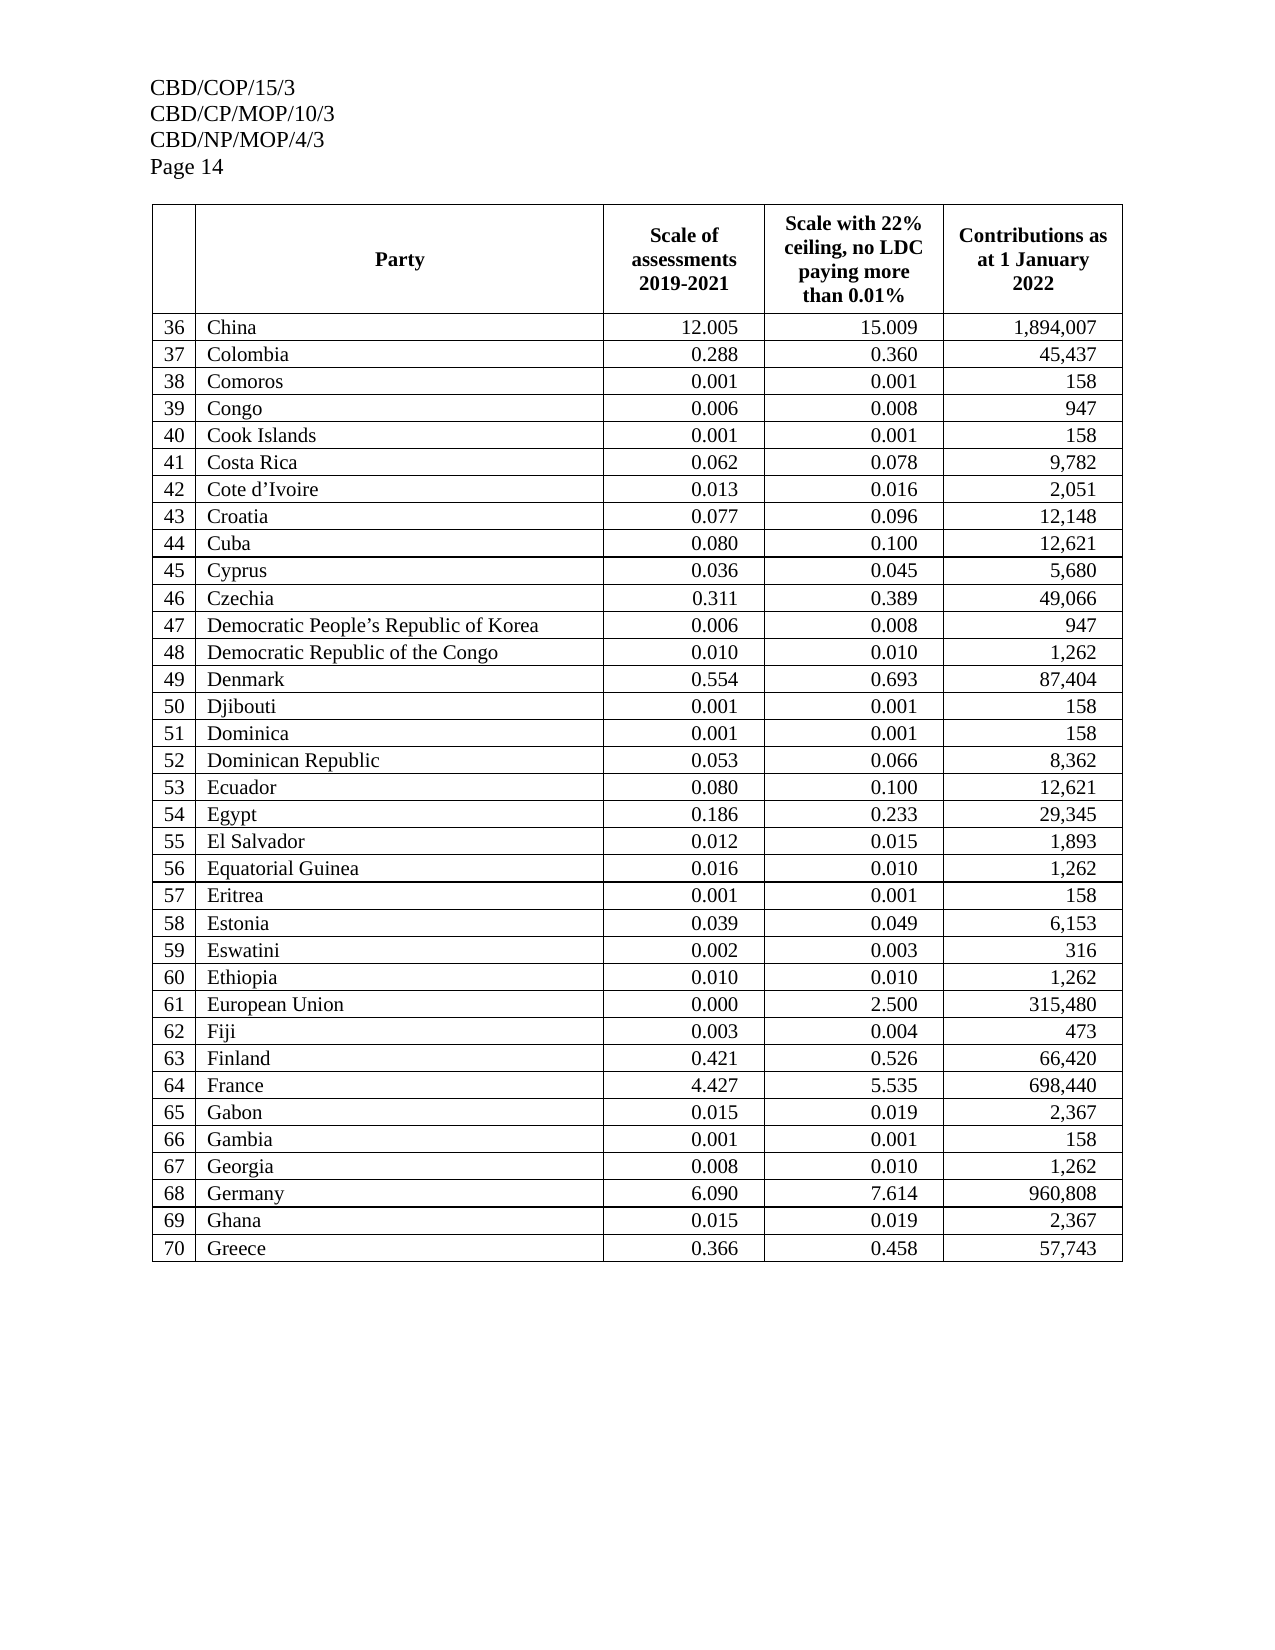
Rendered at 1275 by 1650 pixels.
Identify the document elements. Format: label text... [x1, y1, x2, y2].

table_cell 0.080 [604, 530, 764, 556]
table_cell 0.053 [604, 747, 764, 773]
table_cell 36 [153, 314, 195, 340]
table_cell 69 [153, 1208, 195, 1233]
table_cell 0.001 [765, 422, 943, 448]
table_cell 0.080 [604, 774, 764, 800]
table_cell 0.013 [604, 476, 764, 502]
table_cell 44 [153, 530, 195, 556]
table_cell 0.526 [765, 1045, 943, 1071]
table_cell 2,367 [944, 1208, 1122, 1233]
table_cell 37 [153, 341, 195, 367]
table_cell 61 [153, 991, 195, 1017]
table_cell 0.015 [765, 828, 943, 854]
table_cell 158 [944, 693, 1122, 719]
table_cell 8,362 [944, 747, 1122, 773]
table_cell 0.010 [765, 639, 943, 665]
table_cell 12,621 [944, 530, 1122, 556]
table_cell 0.062 [604, 449, 764, 475]
table_cell 960,808 [944, 1180, 1122, 1206]
table_cell 9,782 [944, 449, 1122, 475]
table_cell 66 [153, 1126, 195, 1152]
table_cell 158 [944, 368, 1122, 394]
table_cell 0.001 [765, 693, 943, 719]
table_cell Colombia [196, 341, 603, 367]
table_cell 0.008 [604, 1153, 764, 1179]
table_cell 0.039 [604, 910, 764, 936]
table_cell Congo [196, 395, 603, 421]
table_cell 0.003 [765, 937, 943, 963]
table_cell 53 [153, 774, 195, 800]
table_cell Eritrea [196, 883, 603, 908]
table_cell 56 [153, 855, 195, 881]
table_cell Ecuador [196, 774, 603, 800]
table_cell Czechia [196, 585, 603, 611]
table_cell 0.010 [765, 964, 943, 990]
table_cell Democratic People’s Republic of Korea [196, 612, 603, 638]
table_cell 7.614 [765, 1180, 943, 1206]
table_cell 70 [153, 1235, 195, 1261]
table_cell 68 [153, 1180, 195, 1206]
table_cell 0.002 [604, 937, 764, 963]
table_cell Croatia [196, 503, 603, 529]
table_cell 1,262 [944, 1153, 1122, 1179]
table_cell Gambia [196, 1126, 603, 1152]
table_cell 55 [153, 828, 195, 854]
table_cell 1,894,007 [944, 314, 1122, 340]
table_cell 2.500 [765, 991, 943, 1017]
table_cell 158 [944, 720, 1122, 746]
table_cell Cook Islands [196, 422, 603, 448]
table_cell 0.019 [765, 1208, 943, 1233]
table_cell 60 [153, 964, 195, 990]
table_cell 2,051 [944, 476, 1122, 502]
table_cell 947 [944, 612, 1122, 638]
table_cell Costa Rica [196, 449, 603, 475]
table_cell 1,262 [944, 964, 1122, 990]
table_cell France [196, 1072, 603, 1098]
table_cell 0.000 [604, 991, 764, 1017]
table_cell 41 [153, 449, 195, 475]
table_cell 0.016 [765, 476, 943, 502]
table_cell 0.001 [765, 368, 943, 394]
table_cell 57,743 [944, 1235, 1122, 1261]
table_cell 0.421 [604, 1045, 764, 1071]
table_cell 0.001 [604, 368, 764, 394]
table_cell 12,148 [944, 503, 1122, 529]
table_cell 2,367 [944, 1099, 1122, 1125]
table_cell 49 [153, 666, 195, 692]
table_cell 15.009 [765, 314, 943, 340]
table_cell 0.360 [765, 341, 943, 367]
table_cell 0.554 [604, 666, 764, 692]
table_cell Equatorial Guinea [196, 855, 603, 881]
table_cell 0.366 [604, 1235, 764, 1261]
table_cell 45 [153, 558, 195, 583]
table_cell 29,345 [944, 801, 1122, 827]
table_cell 158 [944, 1126, 1122, 1152]
table_cell European Union [196, 991, 603, 1017]
table_cell 0.010 [604, 639, 764, 665]
table_cell Cuba [196, 530, 603, 556]
table_cell Ethiopia [196, 964, 603, 990]
table_cell 0.016 [604, 855, 764, 881]
table_cell 316 [944, 937, 1122, 963]
table_cell 63 [153, 1045, 195, 1071]
table_header [153, 205, 195, 313]
table_cell El Salvador [196, 828, 603, 854]
table_cell 49,066 [944, 585, 1122, 611]
table_cell Finland [196, 1045, 603, 1071]
table_cell 38 [153, 368, 195, 394]
table_cell 0.186 [604, 801, 764, 827]
table_cell 50 [153, 693, 195, 719]
table_cell Germany [196, 1180, 603, 1206]
table_cell Greece [196, 1235, 603, 1261]
table_cell Dominica [196, 720, 603, 746]
table_cell 0.288 [604, 341, 764, 367]
table_cell 0.233 [765, 801, 943, 827]
table_cell Georgia [196, 1153, 603, 1179]
table_cell 0.389 [765, 585, 943, 611]
table_cell 6.090 [604, 1180, 764, 1206]
table_cell 0.019 [765, 1099, 943, 1125]
table_cell 158 [944, 422, 1122, 448]
table_cell 0.010 [604, 964, 764, 990]
table_cell 0.001 [604, 693, 764, 719]
table_cell Djibouti [196, 693, 603, 719]
table_cell 39 [153, 395, 195, 421]
table_cell Dominican Republic [196, 747, 603, 773]
table_cell Eswatini [196, 937, 603, 963]
table_cell 12.005 [604, 314, 764, 340]
table_cell 54 [153, 801, 195, 827]
table_cell 0.006 [604, 612, 764, 638]
table_cell Comoros [196, 368, 603, 394]
table_cell 158 [944, 883, 1122, 908]
table_cell 0.100 [765, 530, 943, 556]
table_cell 0.311 [604, 585, 764, 611]
table_cell 6,153 [944, 910, 1122, 936]
table_cell Gabon [196, 1099, 603, 1125]
table_cell 0.015 [604, 1208, 764, 1233]
table_header Contributions as at 1 January 2022 [944, 205, 1122, 313]
table_cell 0.066 [765, 747, 943, 773]
table_cell 62 [153, 1018, 195, 1044]
table_cell China [196, 314, 603, 340]
table_cell 0.008 [765, 612, 943, 638]
table_cell 4.427 [604, 1072, 764, 1098]
table_cell 0.693 [765, 666, 943, 692]
table_cell 0.001 [604, 883, 764, 908]
table_cell 0.008 [765, 395, 943, 421]
table_cell 66,420 [944, 1045, 1122, 1071]
table_cell 0.004 [765, 1018, 943, 1044]
table_cell 45,437 [944, 341, 1122, 367]
table_cell Estonia [196, 910, 603, 936]
table_cell 0.003 [604, 1018, 764, 1044]
table_cell 0.001 [604, 720, 764, 746]
table_cell 42 [153, 476, 195, 502]
table_cell 0.458 [765, 1235, 943, 1261]
table_cell 87,404 [944, 666, 1122, 692]
table_cell 0.001 [604, 1126, 764, 1152]
table_header Scale of assessments 2019-2021 [604, 205, 764, 313]
table_cell 0.036 [604, 558, 764, 583]
table_cell 0.006 [604, 395, 764, 421]
table_cell 1,893 [944, 828, 1122, 854]
table_cell 57 [153, 883, 195, 908]
table_cell Denmark [196, 666, 603, 692]
table_cell 59 [153, 937, 195, 963]
table_cell Egypt [196, 801, 603, 827]
table_cell 67 [153, 1153, 195, 1179]
table_cell 51 [153, 720, 195, 746]
table_cell 43 [153, 503, 195, 529]
table_cell 58 [153, 910, 195, 936]
table_cell 52 [153, 747, 195, 773]
table_cell 0.001 [765, 883, 943, 908]
table_cell 0.049 [765, 910, 943, 936]
table_cell 0.045 [765, 558, 943, 583]
table_cell 5.535 [765, 1072, 943, 1098]
table_cell 0.078 [765, 449, 943, 475]
table_cell 48 [153, 639, 195, 665]
table_cell 64 [153, 1072, 195, 1098]
table_cell 0.001 [604, 422, 764, 448]
table_cell 0.096 [765, 503, 943, 529]
table_cell 47 [153, 612, 195, 638]
table_cell 0.010 [765, 855, 943, 881]
table_cell 947 [944, 395, 1122, 421]
table_cell 0.100 [765, 774, 943, 800]
table_cell 0.015 [604, 1099, 764, 1125]
table_cell Ghana [196, 1208, 603, 1233]
table_cell 40 [153, 422, 195, 448]
table_cell 46 [153, 585, 195, 611]
table_cell 0.010 [765, 1153, 943, 1179]
table_cell 1,262 [944, 855, 1122, 881]
table_cell 473 [944, 1018, 1122, 1044]
table_cell 0.001 [765, 1126, 943, 1152]
table_cell 5,680 [944, 558, 1122, 583]
table_cell 0.012 [604, 828, 764, 854]
table_cell 1,262 [944, 639, 1122, 665]
table_header Party [196, 205, 603, 313]
table_header Scale with 22% ceiling, no LDC paying more than 0.01% [765, 205, 943, 313]
table_cell 65 [153, 1099, 195, 1125]
table_cell 698,440 [944, 1072, 1122, 1098]
table_cell 0.001 [765, 720, 943, 746]
table_cell Cote d’Ivoire [196, 476, 603, 502]
table_cell Fiji [196, 1018, 603, 1044]
table_cell Cyprus [196, 558, 603, 583]
table_cell 0.077 [604, 503, 764, 529]
table_cell Democratic Republic of the Congo [196, 639, 603, 665]
table_cell 12,621 [944, 774, 1122, 800]
table_cell 315,480 [944, 991, 1122, 1017]
